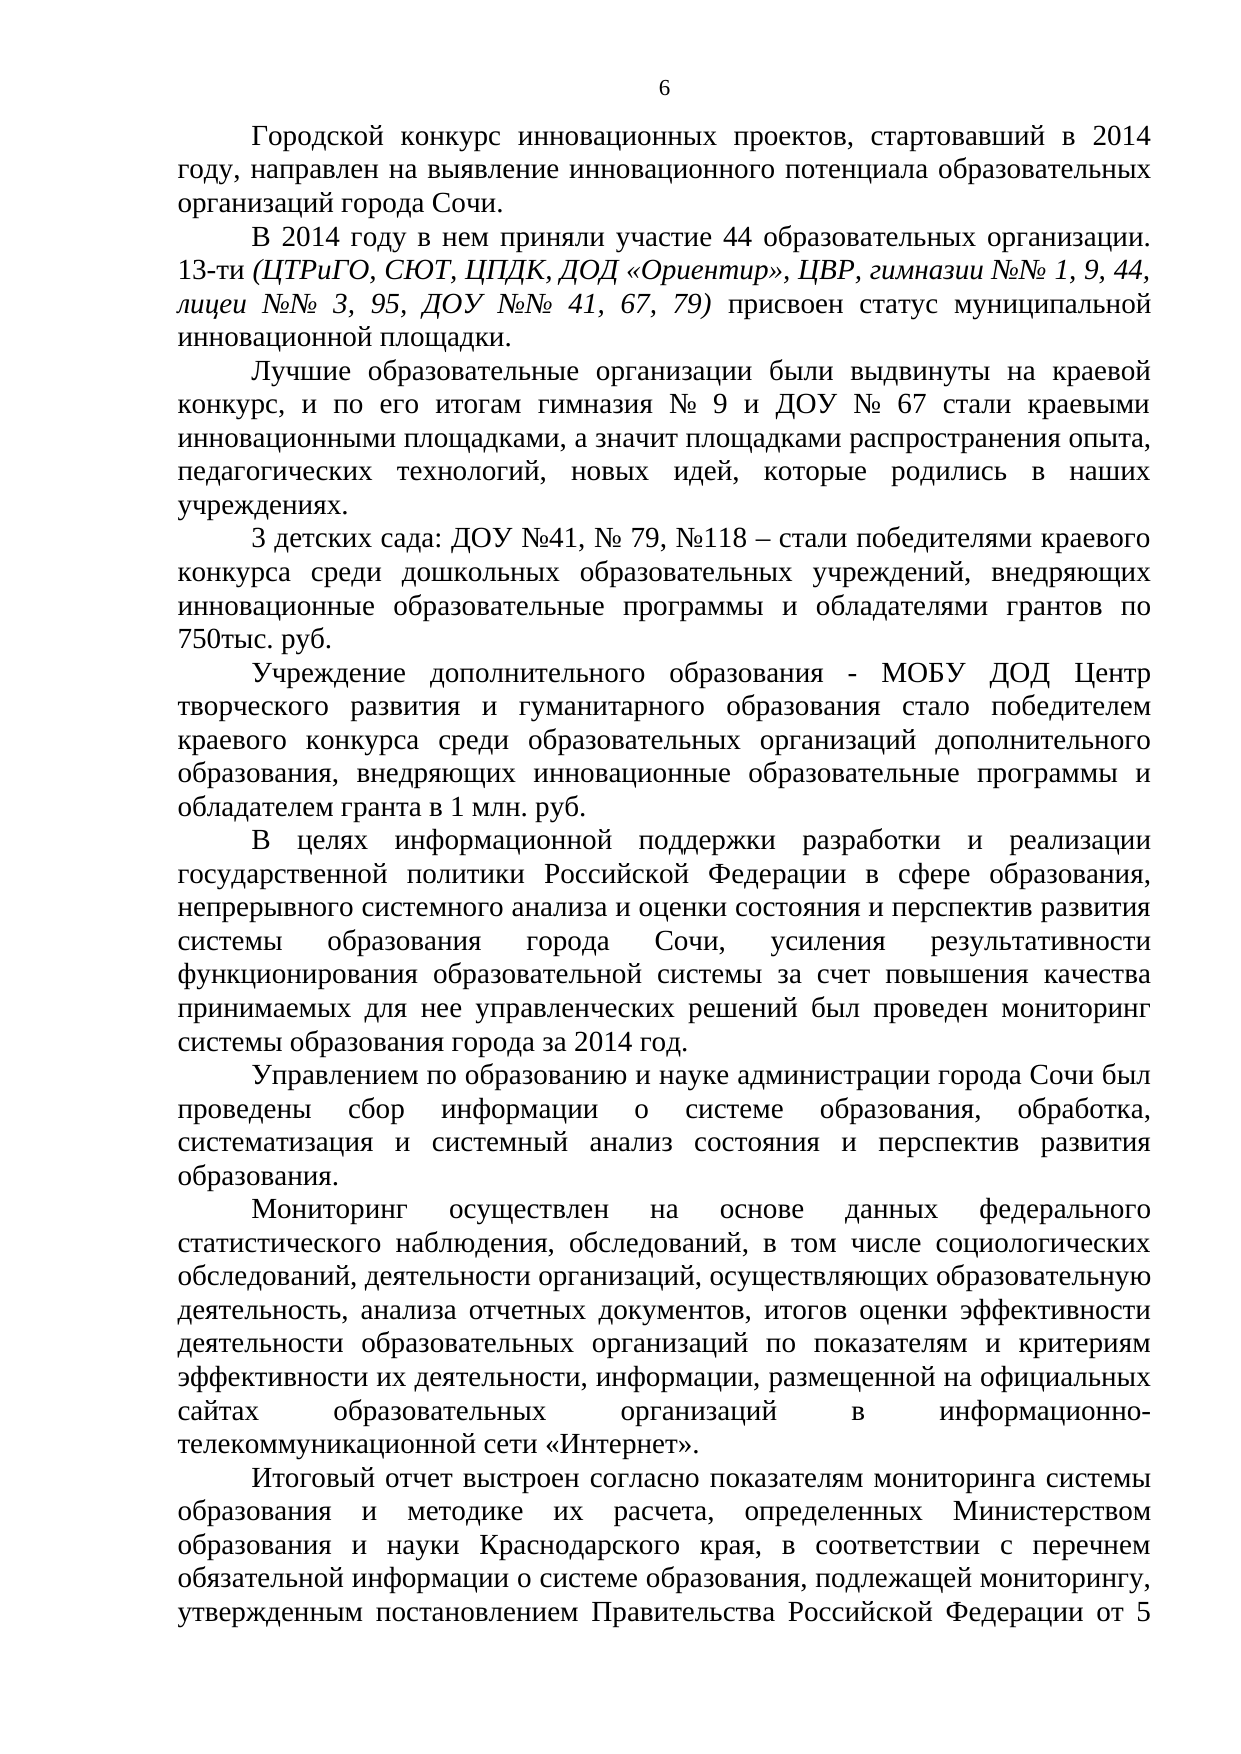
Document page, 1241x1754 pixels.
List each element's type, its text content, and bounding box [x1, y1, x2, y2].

text 3 детских сада: ДОУ №41, № 79, №118 – стали победителями краевого конкурса среди дошкольных образовательных учреждений, внедряющих инновационные образовательные программы и обладателями грантов по 750тыс. руб. [177, 521, 1152, 655]
text Городской конкурс инновационных проектов, стартовавший в 2014 году, направлен на выявление инновационного потенциала образовательных организаций города Сочи. [177, 118, 1152, 219]
text Управлением по образованию и науке администрации города Сочи был проведены сбор информации о системе образования, обработка, систематизация и системный анализ состояния и перспектив развития образования. [177, 1057, 1152, 1191]
text Лучшие образовательные организации были выдвинуты на краевой конкурс, и по его итогам гимназия № 9 и ДОУ № 67 стали краевыми инновационными площадками, а значит площадками распространения опыта, педагогических технологий, новых идей, которые родились в наших учреждениях. [177, 353, 1152, 521]
text В целях информационной поддержки разработки и реализации государственной политики Российской Федерации в сфере образования, непрерывного системного анализа и оценки состояния и перспектив развития системы образования города Сочи, усиления результативности функционирования образовательной системы за счет повышения качества принимаемых для нее управленческих решений был проведен мониторинг системы образования города за 2014 год. [177, 822, 1152, 1057]
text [177, 1460, 1152, 1627]
text В 2014 году в нем приняли участие 44 образовательных организации. 13-ти (ЦТРиГО, СЮТ, ЦПДК, ДОД «Ориентир», ЦВР, гимназии №№ 1, 9, 44, лицеи №№ 3, 95, ДОУ №№ 41, 67, 79) присвоен статус муниципальной инновационной площадки. [177, 219, 1152, 353]
text Учреждение дополнительного образования - МОБУ ДОД Центр творческого развития и гуманитарного образования стало победителем краевого конкурса среди образовательных организаций дополнительного образования, внедряющих инновационные образовательные программы и обладателем гранта в 1 млн. руб. [177, 655, 1152, 822]
text Мониторинг осуществлен на основе данных федерального статистического наблюдения, обследований, в том числе социологических обследований, деятельности организаций, осуществляющих образовательную деятельность, анализа отчетных документов, итогов оценки эффективности деятельности образовательных организаций по показателям и критериям эффективности их деятельности, информации, размещенной на официальных сайтах образовательных организаций в информационно-телекоммуникационной сети «Интернет». [177, 1191, 1152, 1460]
